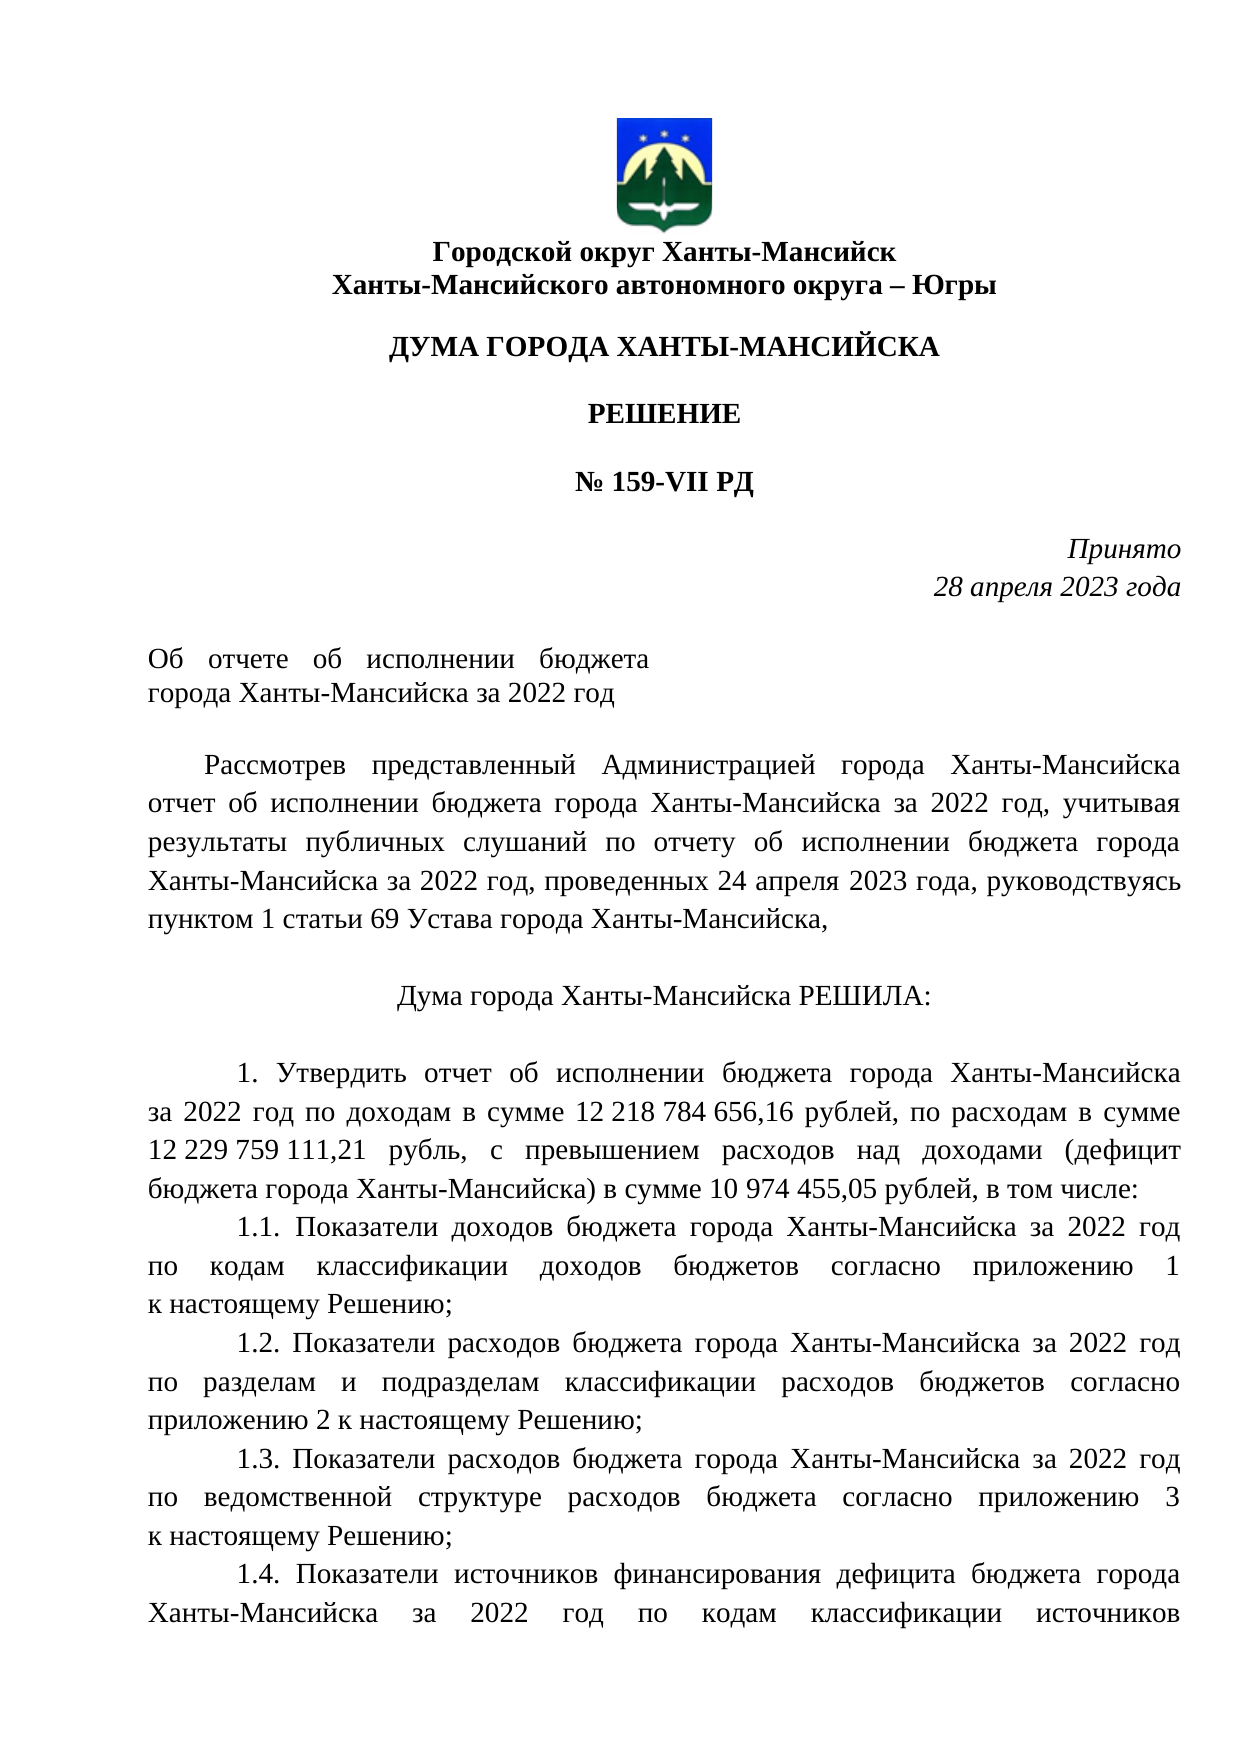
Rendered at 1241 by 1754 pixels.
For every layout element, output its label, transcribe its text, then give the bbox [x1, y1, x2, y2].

text 1. Утвердить отчет об исполнении бюджета города Ханты-Мансийска за 2022 год по доходам в сумме 12 218 784 656,16 рублей, по расходам в сумме 12 229 759 111,21 рубль, с превышением расходов над доходами (дефицит бюджета города Ханты-Мансийска) в сумме 10 974 455,05 рублей, в том числе: [148, 1055, 1181, 1204]
text Принято [148, 531, 1181, 564]
text 1.2. Показатели расходов бюджета города Ханты-Мансийска за 2022 год по разделам и подразделам классификации расходов бюджетов согласно приложению 2 к настоящему Решению; [148, 1325, 1181, 1436]
text Об отчете об исполнении бюджета города Ханты-Мансийска за 2022 год [148, 641, 650, 708]
text Дума города Ханты-Мансийска РЕШИЛА: [148, 978, 1181, 1012]
text Городской округ Ханты-Мансийск [148, 234, 1181, 267]
text 28 апреля 2023 года [148, 569, 1181, 603]
picture [616, 118, 713, 234]
text РЕШЕНИЕ [148, 397, 1181, 430]
text ДУМА ГОРОДА ХАНТЫ-МАНСИЙСКА [148, 329, 1181, 363]
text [148, 1556, 1181, 1628]
text № 159-VII РД [148, 464, 1181, 497]
text 1.3. Показатели расходов бюджета города Ханты-Мансийска за 2022 год по ведомственной структуре расходов бюджета согласно приложению 3 к настоящему Решению; [148, 1441, 1181, 1551]
list Показатели доходов бюджета города Ханты-Мансийска за 2022 год по кодам классификации доходов бюджетов согласно приложению 1 к настоящему Решению; [148, 1209, 1181, 1320]
text Ханты-Мансийского автономного округа – Югры [148, 267, 1181, 301]
text Рассмотрев представленный Администрацией города Ханты-Мансийска отчет об исполнении бюджета города Ханты-Мансийска за 2022 год, учитывая результаты публичных слушаний по отчету об исполнении бюджета города Ханты-Мансийска за 2022 год, проведенных 24 апреля 2023 года, руководствуясь пунктом 1 статьи 69 Устава города Ханты-Мансийска, [148, 747, 1181, 935]
